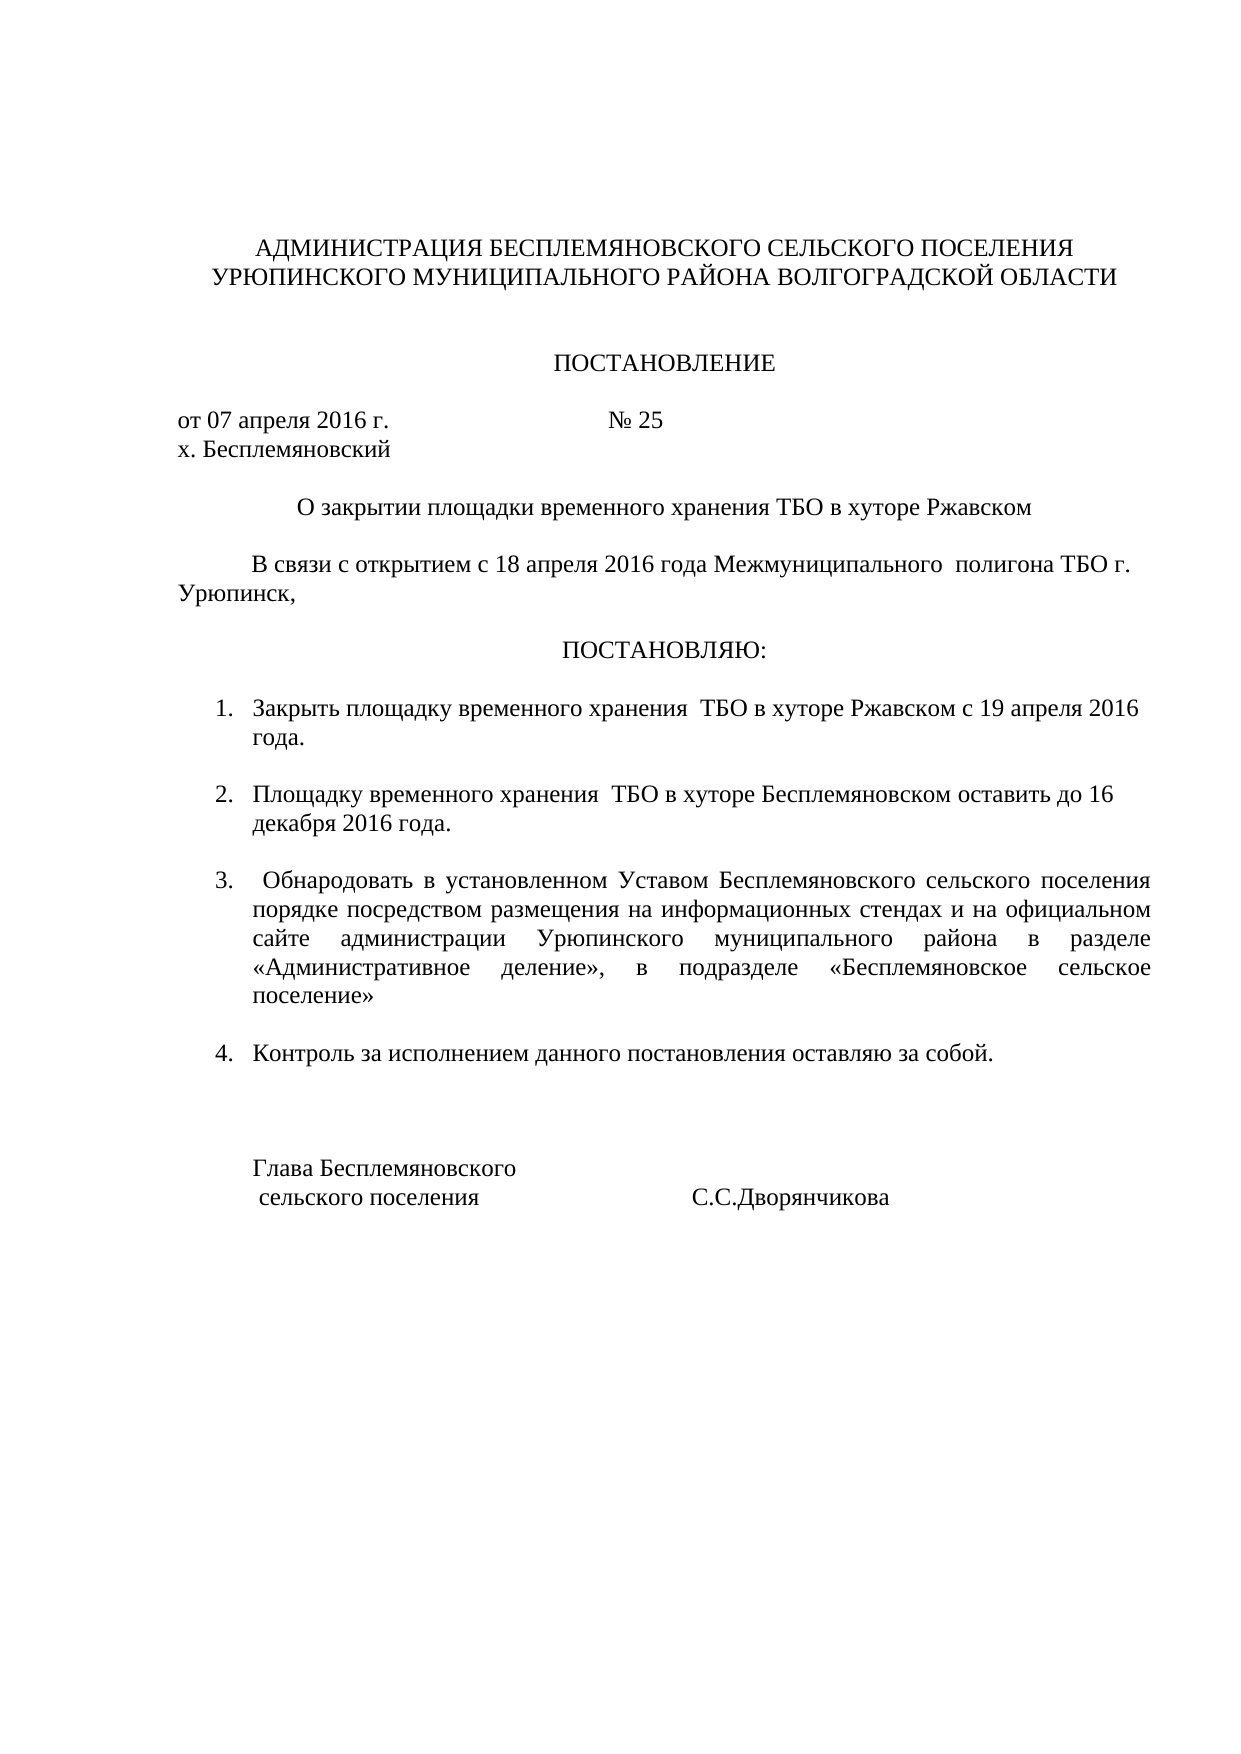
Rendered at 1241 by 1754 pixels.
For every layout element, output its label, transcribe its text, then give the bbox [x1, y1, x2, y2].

list Площадку временного хранения ТБО в хуторе Бесплемяновском оставить до 16 декабря 2016 года. [215, 779, 1152, 837]
text АДМИНИСТРАЦИЯ БЕСПЛЕМЯНОВСКОГО СЕЛЬСКОГО ПОСЕЛЕНИЯ [177, 233, 1152, 262]
text УРЮПИНСКОГО МУНИЦИПАЛЬНОГО РАЙОНА ВОЛГОГРАДСКОЙ ОБЛАСТИ [177, 262, 1152, 291]
list Закрыть площадку временного хранения ТБО в хуторе Ржавском с 19 апреля 2016 года. [215, 693, 1152, 751]
text от 07 апреля 2016 г. № 25 [177, 406, 1152, 434]
text В связи с открытием с 18 апреля 2016 года Межмуниципального полигона ТБО г. Урюпинск, [177, 549, 1152, 607]
text ПОСТАНОВЛЯЮ: [177, 636, 1152, 664]
list Контроль за исполнением данного постановления оставляю за собой. [215, 1038, 1152, 1067]
text О закрытии площадки временного хранения ТБО в хуторе Ржавском [177, 492, 1152, 521]
list Глава Бесплемяновского [252, 1153, 1152, 1182]
text х. Бесплемяновский [177, 434, 1152, 463]
text ПОСТАНОВЛЕНИЕ [177, 348, 1152, 377]
list Обнародовать в установленном Уставом Бесплемяновского сельского поселения порядке посредством размещения на информационных стендах и на официальном сайте администрации Урюпинского муниципального района в разделе «Административное деление», в подразделе «Бесплемяновское сельское поселение» [215, 866, 1152, 1009]
list сельского поселения С.С.Дворянчикова [252, 1182, 1152, 1211]
